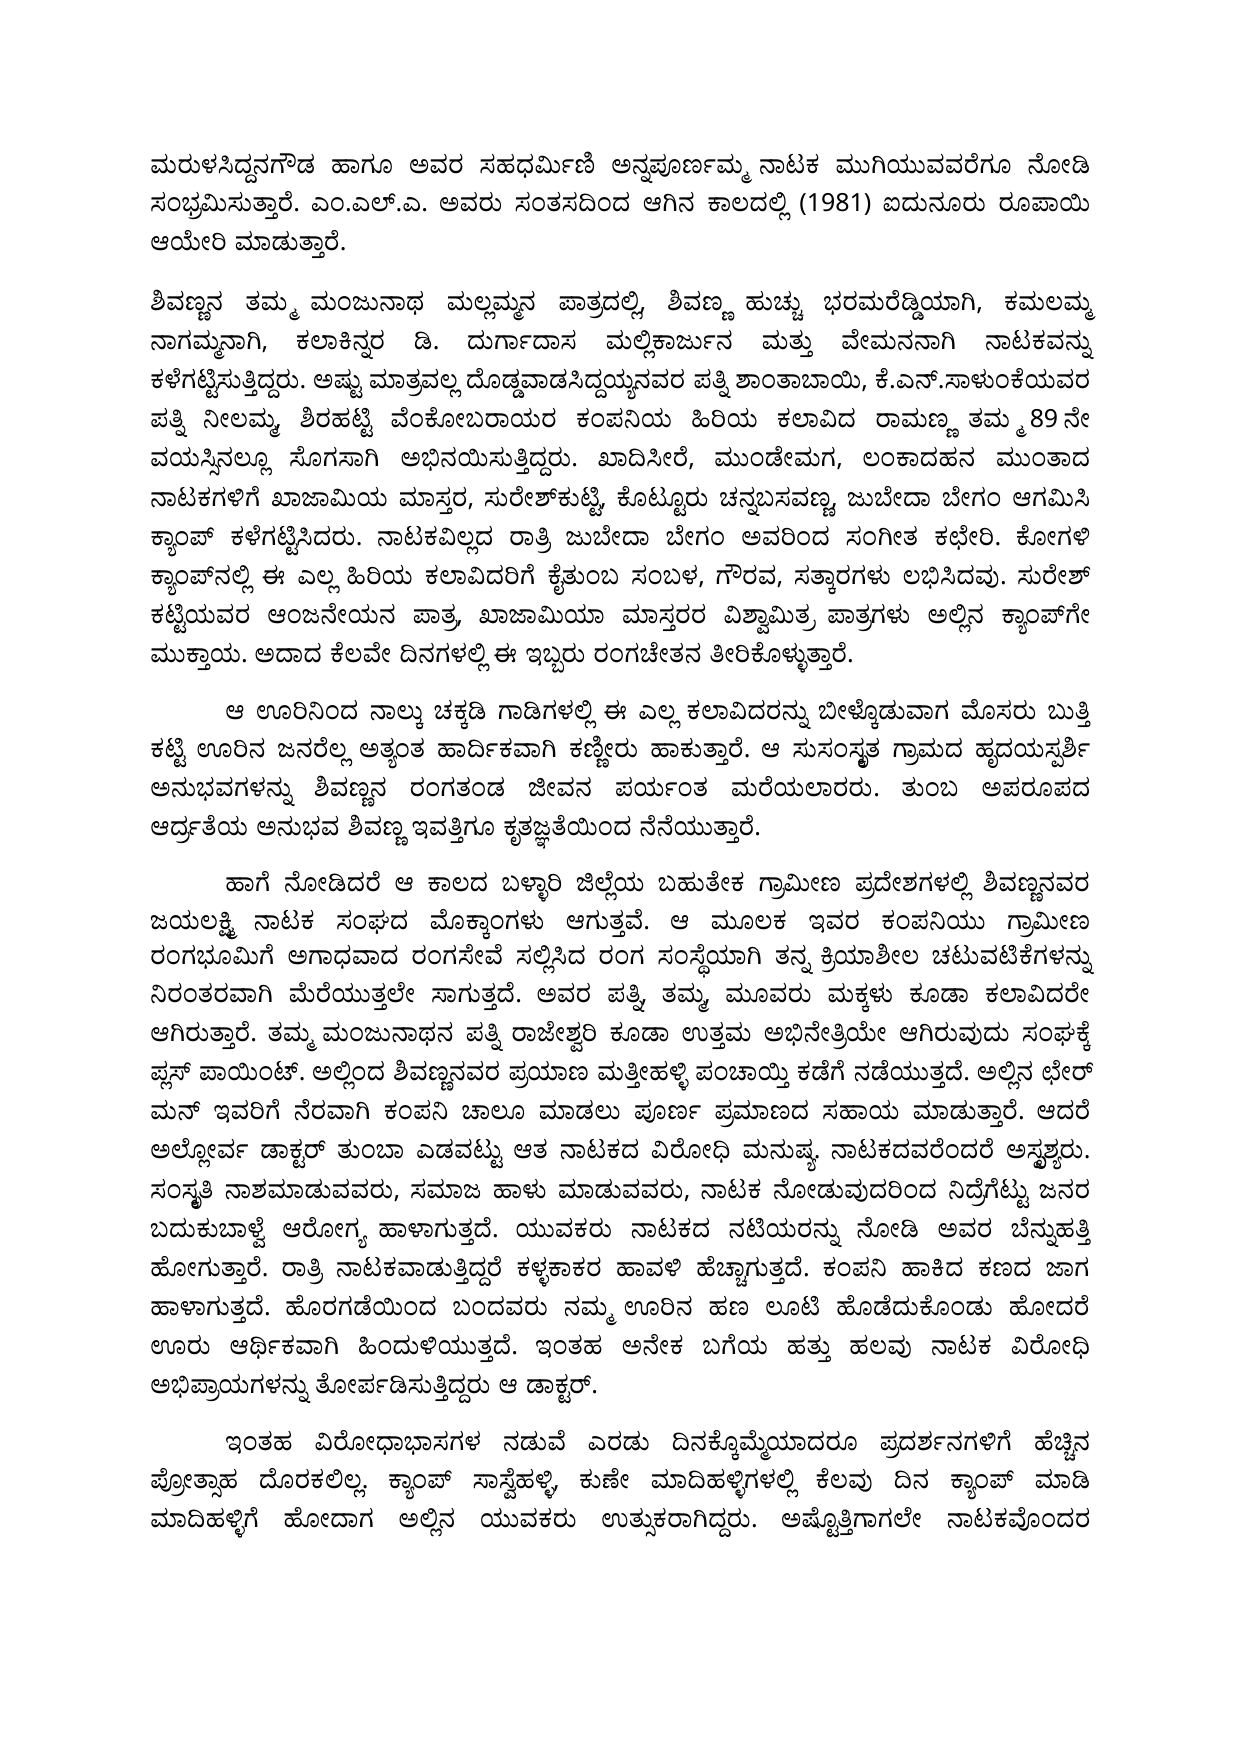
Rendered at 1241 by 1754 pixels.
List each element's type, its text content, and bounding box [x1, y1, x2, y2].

text ಆ ಊರಿನಿಂದ ನಾಲ್ಕು ಚಕ್ಕಡಿ ಗಾಡಿಗಳಲ್ಲಿ ಈ ಎಲ್ಲ ಕಲಾವಿದರನ್ನು ಬೀಳ್ಕೊಡುವಾಗ ಮೊಸರು ಬುತ್ತಿ ಕಟ್ಟಿ ಊರಿನ ಜನರೆಲ್ಲ ಅತ್ಯಂತ ಹಾರ್ದಿಕವಾಗಿ ಕಣ್ಣೀರು ಹಾಕುತ್ತಾರೆ. ಆ ಸುಸಂಸ್ಕೃತ ಗ್ರಾಮದ ಹೃದಯಸ್ಪರ್ಶಿ ಅನುಭವಗಳನ್ನು ಶಿವಣ್ಣನ ರಂಗತಂಡ ಜೀವನ ಪರ್ಯಂತ ಮರೆಯಲಾರರು. ತುಂಬ ಅಪರೂಪದ ಆರ್ದ್ರತೆಯ ಅನುಭವ ಶಿವಣ್ಣ ಇವತ್ತಿಗೂ ಕೃತಜ್ಞತೆಯಿಂದ ನೆನೆಯುತ್ತಾರೆ. [150, 696, 1090, 843]
text ಹಾಗೆ ನೋಡಿದರೆ ಆ ಕಾಲದ ಬಳ್ಳಾರಿ ಜಿಲ್ಲೆಯ ಬಹುತೇಕ ಗ್ರಾಮೀಣ ಪ್ರದೇಶಗಳಲ್ಲಿ ಶಿವಣ್ಣನವರ ಜಯಲಕ್ಷ್ಮಿ ನಾಟಕ ಸಂಘದ ಮೊಕ್ಕಾಂಗಳು ಆಗುತ್ತವೆ. ಆ ಮೂಲಕ ಇವರ ಕಂಪನಿಯು ಗ್ರಾಮೀಣ ರಂಗಭೂಮಿಗೆ ಅಗಾಧವಾದ ರಂಗಸೇವೆ ಸಲ್ಲಿಸಿದ ರಂಗ ಸಂಸ್ಥೆಯಾಗಿ ತನ್ನ ಕ್ರಿಯಾಶೀಲ ಚಟುವಟಿಕೆಗಳನ್ನು ನಿರಂತರವಾಗಿ ಮೆರೆಯುತ್ತಲೇ ಸಾಗುತ್ತದೆ. ಅವರ ಪತ್ನಿ, ತಮ್ಮ, ಮೂವರು ಮಕ್ಕಳು ಕೂಡಾ ಕಲಾವಿದರೇ ಆಗಿರುತ್ತಾರೆ. ತಮ್ಮ ಮಂಜುನಾಥನ ಪತ್ನಿ ರಾಜೇಶ್ವರಿ ಕೂಡಾ ಉತ್ತಮ ಅಭಿನೇತ್ರಿಯೇ ಆಗಿರುವುದು ಸಂಘಕ್ಕೆ ಪ್ಲಸ್ ಪಾಯಿಂಟ್. ಅಲ್ಲಿಂದ ಶಿವಣ್ಣನವರ ಪ್ರಯಾಣ ಮತ್ತೀಹಳ್ಳಿ ಪಂಚಾಯ್ತಿ ಕಡೆಗೆ ನಡೆಯುತ್ತದೆ. ಅಲ್ಲಿನ ಛೇರ‍್ಮನ್ ಇವರಿಗೆ ನೆರವಾಗಿ ಕಂಪನಿ ಚಾಲೂ ಮಾಡಲು ಪೂರ್ಣ ಪ್ರಮಾಣದ ಸಹಾಯ ಮಾಡುತ್ತಾರೆ. ಆದರೆ ಅಲ್ಲೋರ್ವ ಡಾಕ್ಟರ್ ತುಂಬಾ ಎಡವಟ್ಟು ಆತ ನಾಟಕದ ವಿರೋಧಿ ಮನುಷ್ಯ. ನಾಟಕದವರೆಂದರೆ ಅಸ್ಪೃಶ್ಯರು. ಸಂಸ್ಕೃತಿ ನಾಶಮಾಡುವವರು, ಸಮಾಜ ಹಾಳು ಮಾಡುವವರು, ನಾಟಕ ನೋಡುವುದರಿಂದ ನಿದ್ರೆಗೆಟ್ಟು ಜನರ ಬದುಕುಬಾಳ್ವೆ ಆರೋಗ್ಯ ಹಾಳಾಗುತ್ತದೆ. ಯುವಕರು ನಾಟಕದ ನಟಿಯರನ್ನು ನೋಡಿ ಅವರ ಬೆನ್ನುಹತ್ತಿ ಹೋಗುತ್ತಾರೆ. ರಾತ್ರಿ ನಾಟಕವಾಡುತ್ತಿದ್ದರೆ ಕಳ್ಳಕಾಕರ ಹಾವಳಿ ಹೆಚ್ಚಾಗುತ್ತದೆ. ಕಂಪನಿ ಹಾಕಿದ ಕಣದ ಜಾಗ ಹಾಳಾಗುತ್ತದೆ. ಹೊರಗಡೆಯಿಂದ ಬಂದವರು ನಮ್ಮ ಊರಿನ ಹಣ ಲೂಟಿ ಹೊಡೆದುಕೊಂಡು ಹೋದರೆ ಊರು ಆರ್ಥಿಕವಾಗಿ ಹಿಂದುಳಿಯುತ್ತದೆ. ಇಂತಹ ಅನೇಕ ಬಗೆಯ ಹತ್ತು ಹಲವು ನಾಟಕ ವಿರೋಧಿ ಅಭಿಪ್ರಾಯಗಳನ್ನು ತೋರ್ಪಡಿಸುತ್ತಿದ್ದರು ಆ ಡಾಕ್ಟರ್‌. [150, 868, 1090, 1401]
text ಶಿವಣ್ಣನ ತಮ್ಮ ಮಂಜುನಾಥ ಮಲ್ಲಮ್ಮನ ಪಾತ್ರದಲ್ಲಿ, ಶಿವಣ್ಣ ಹುಚ್ಚು ಭರಮರೆಡ್ಡಿಯಾಗಿ, ಕಮಲಮ್ಮ ನಾಗಮ್ಮನಾಗಿ, ಕಲಾಕಿನ್ನರ ಡಿ. ದುರ್ಗಾದಾಸ ಮಲ್ಲಿಕಾರ್ಜುನ ಮತ್ತು ವೇಮನನಾಗಿ ನಾಟಕವನ್ನು ಕಳೆಗಟ್ಟಿಸುತ್ತಿದ್ದರು. ಅಷ್ಟು ಮಾತ್ರವಲ್ಲ ದೊಡ್ಡವಾಡಸಿದ್ದಯ್ಯನವರ ಪತ್ನಿ ಶಾಂತಾಬಾಯಿ, ಕೆ.ಎನ್.ಸಾಳುಂಕೆಯವರ ಪತ್ನಿ ನೀಲಮ್ಮ, ಶಿರಹಟ್ಟಿ ವೆಂಕೋಬರಾಯರ ಕಂಪನಿಯ ಹಿರಿಯ ಕಲಾವಿದ ರಾಮಣ್ಣ ತಮ್ಮ 89ನೇ ವಯಸ್ಸಿನಲ್ಲೂ ಸೊಗಸಾಗಿ ಅಭಿನಯಿಸುತ್ತಿದ್ದರು. ಖಾದಿಸೀರೆ, ಮುಂಡೇಮಗ, ಲಂಕಾದಹನ ಮುಂತಾದ ನಾಟಕಗಳಿಗೆ ಖಾಜಾಮಿಯ ಮಾಸ್ತರ, ಸುರೇಶ್‌ಕುಟ್ಟಿ, ಕೊಟ್ಟೂರು ಚನ್ನಬಸವಣ್ಣ, ಜುಬೇದಾ ಬೇಗಂ ಆಗಮಿಸಿ ಕ್ಯಾಂಪ್ ಕಳೆಗಟ್ಟಿಸಿದರು. ನಾಟಕವಿಲ್ಲದ ರಾತ್ರಿ ಜುಬೇದಾ ಬೇಗಂ ಅವರಿಂದ ಸಂಗೀತ ಕಛೇರಿ. ಕೋಗಳಿ ಕ್ಯಾಂಪ್‌ನಲ್ಲಿ ಈ ಎಲ್ಲ ಹಿರಿಯ ಕಲಾವಿದರಿಗೆ ಕೈತುಂಬ ಸಂಬಳ, ಗೌರವ, ಸತ್ಕಾರಗಳು ಲಭಿಸಿದವು. ಸುರೇಶ್ ಕಟ್ಟಿಯವರ ಆಂಜನೇಯನ ಪಾತ್ರ, ಖಾಜಾಮಿಯಾ ಮಾಸ್ತರರ ವಿಶ್ವಾಮಿತ್ರ ಪಾತ್ರಗಳು ಅಲ್ಲಿನ ಕ್ಯಾಂಪ್‌ಗೇ ಮುಕ್ತಾಯ. ಅದಾದ ಕೆಲವೇ ದಿನಗಳಲ್ಲಿ ಈ ಇಬ್ಬರು ರಂಗಚೇತನ ತೀರಿಕೊಳ್ಳುತ್ತಾರೆ. [150, 283, 1090, 670]
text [150, 150, 1090, 257]
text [150, 1427, 1090, 1535]
